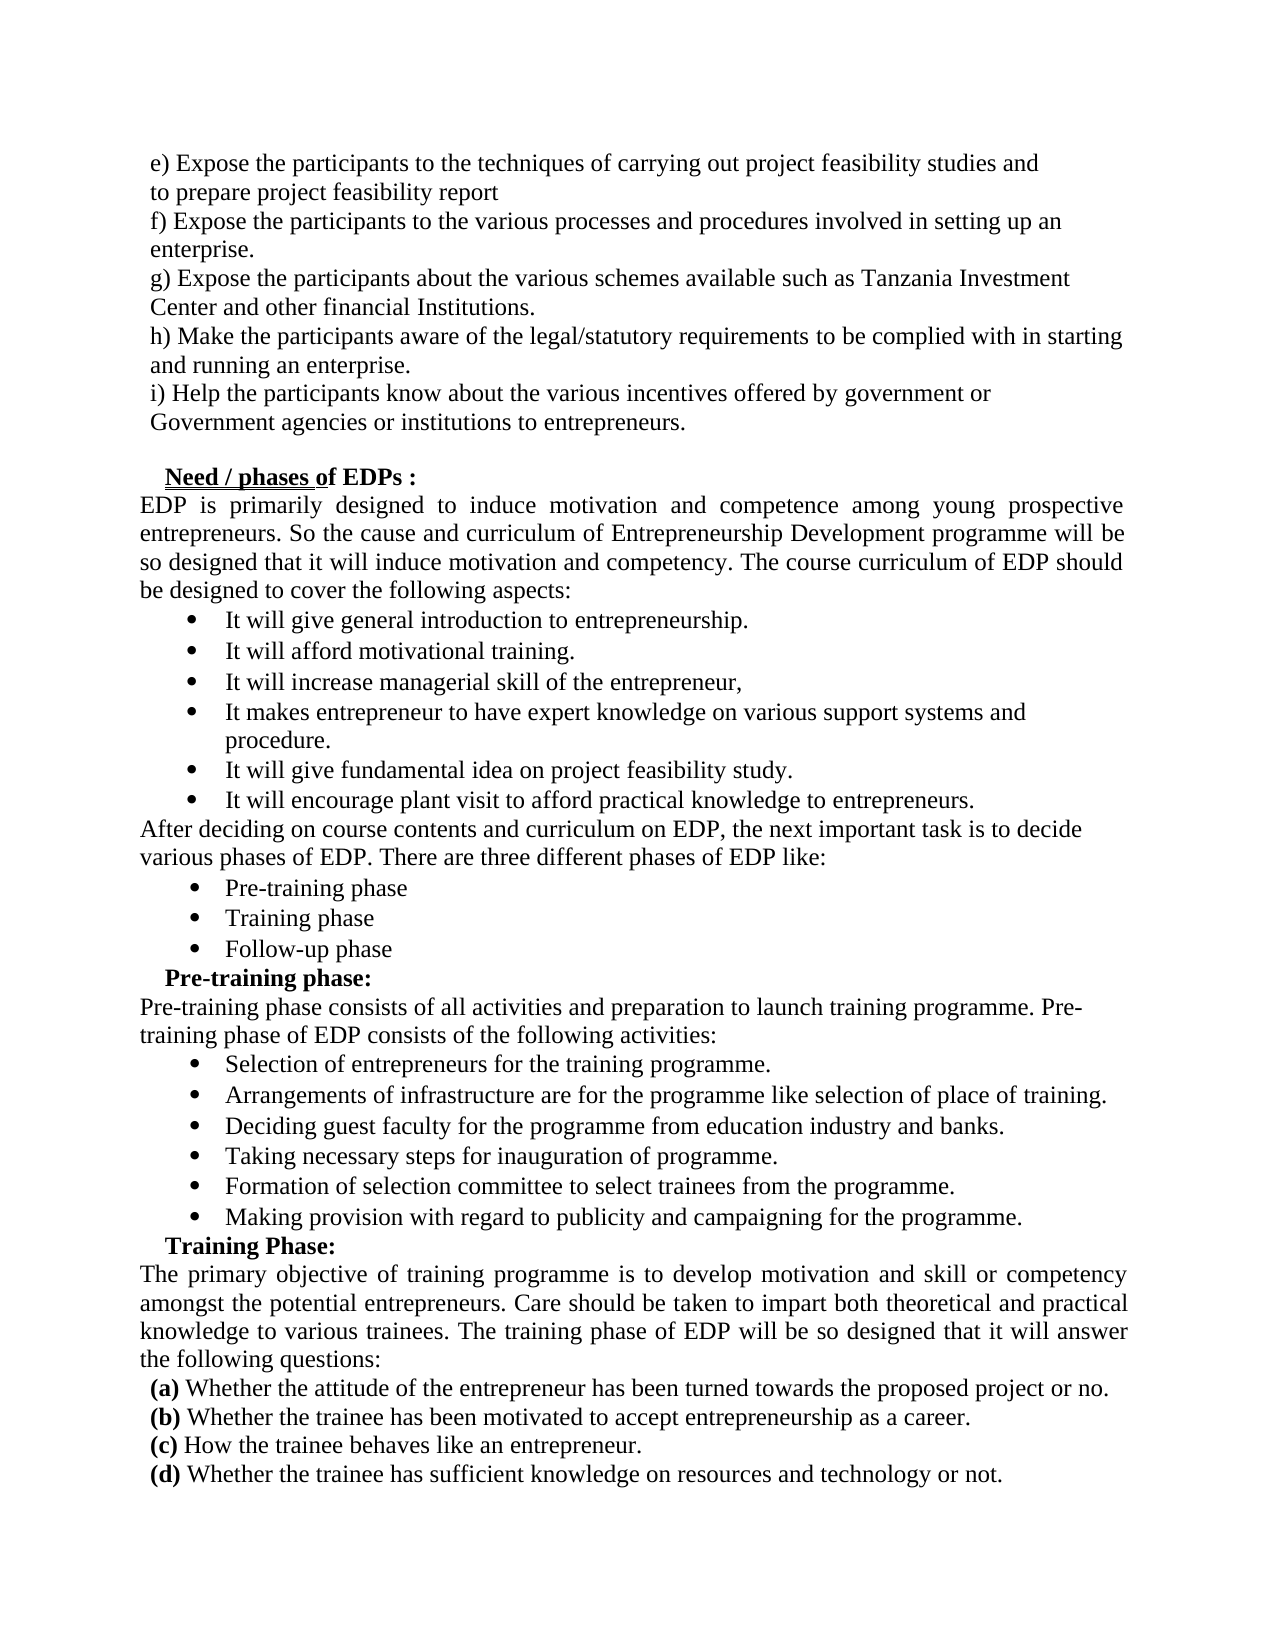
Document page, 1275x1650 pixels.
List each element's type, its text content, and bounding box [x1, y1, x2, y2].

list It will afford motivational training. [187, 635, 1142, 665]
list Making provision with regard to publicity and campaigning for the programme. [190, 1201, 1142, 1232]
list It will give general introduction to entrepreneurship. [187, 604, 1142, 635]
list Expose the participants about the various schemes available such as Tanzania Investment Center and other financial Institutions. [150, 263, 1070, 321]
list Training phase [190, 902, 1142, 933]
list Follow-up phase [190, 934, 1142, 964]
list It will give fundamental idea on project feasibility study. [187, 754, 1142, 785]
subtitle Training Phase: [164, 1232, 1142, 1260]
list Expose the participants to the techniques of carrying out project feasibility studies and to prepare project feasibility report [150, 148, 1064, 206]
text The primary objective of training programme is to develop motivation and skill or competency amongst the potential entrepreneurs. Care should be taken to impart both theoretical and practical knowledge to various trainees. The training phase of EDP will be so designed that it will answer the following questions: [139, 1260, 1129, 1373]
list Whether the trainee has been motivated to accept entrepreneurship as a career. [150, 1402, 1142, 1430]
list How the trainee behaves like an entrepreneur. [150, 1430, 1142, 1459]
list Help the participants know about the various incentives offered by government or Government agencies or institutions to entrepreneurs. [150, 378, 1121, 436]
list It makes entrepreneur to have expert knowledge on various support systems and procedure. [187, 697, 1125, 754]
list Taking necessary steps for inauguration of programme. [190, 1140, 1142, 1170]
list Make the participants aware of the legal/statutory requirements to be complied with in starting and running an enterprise. [150, 321, 1123, 378]
list Expose the participants to the various processes and procedures involved in setting up an enterprise. [150, 206, 1062, 263]
text Pre-training phase consists of all activities and preparation to launch training programme. Pre- training phase of EDP consists of the following activities: [139, 992, 1142, 1049]
list Whether the trainee has sufficient knowledge on resources and technology or not. [150, 1459, 1142, 1488]
list Deciding guest faculty for the programme from education industry and banks. [190, 1110, 1142, 1140]
subtitle Need / phases of EDPs : [164, 462, 1142, 491]
list It will encourage plant visit to afford practical knowledge to entrepreneurs. [187, 785, 1142, 815]
list Arrangements of infrastructure are for the programme like selection of place of training. [190, 1079, 1142, 1110]
list Pre-training phase [190, 872, 1142, 902]
text After deciding on course contents and curriculum on EDP, the next important task is to decide various phases of EDP. There are three different phases of EDP like: [139, 815, 1142, 871]
list Formation of selection committee to select trainees from the programme. [190, 1170, 1142, 1200]
list It will increase managerial skill of the entrepreneur, [187, 666, 1142, 697]
subtitle Pre-training phase: [164, 964, 1142, 992]
list Selection of entrepreneurs for the training programme. [190, 1049, 1142, 1078]
text EDP is primarily designed to induce motivation and competence among young prospective entrepreneurs. So the cause and curriculum of Entrepreneurship Development programme will be so designed that it will induce motivation and competency. The course curriculum of EDP should be designed to cover the following aspects: [139, 491, 1125, 604]
list Whether the attitude of the entrepreneur has been turned towards the proposed project or no. [150, 1373, 1142, 1402]
